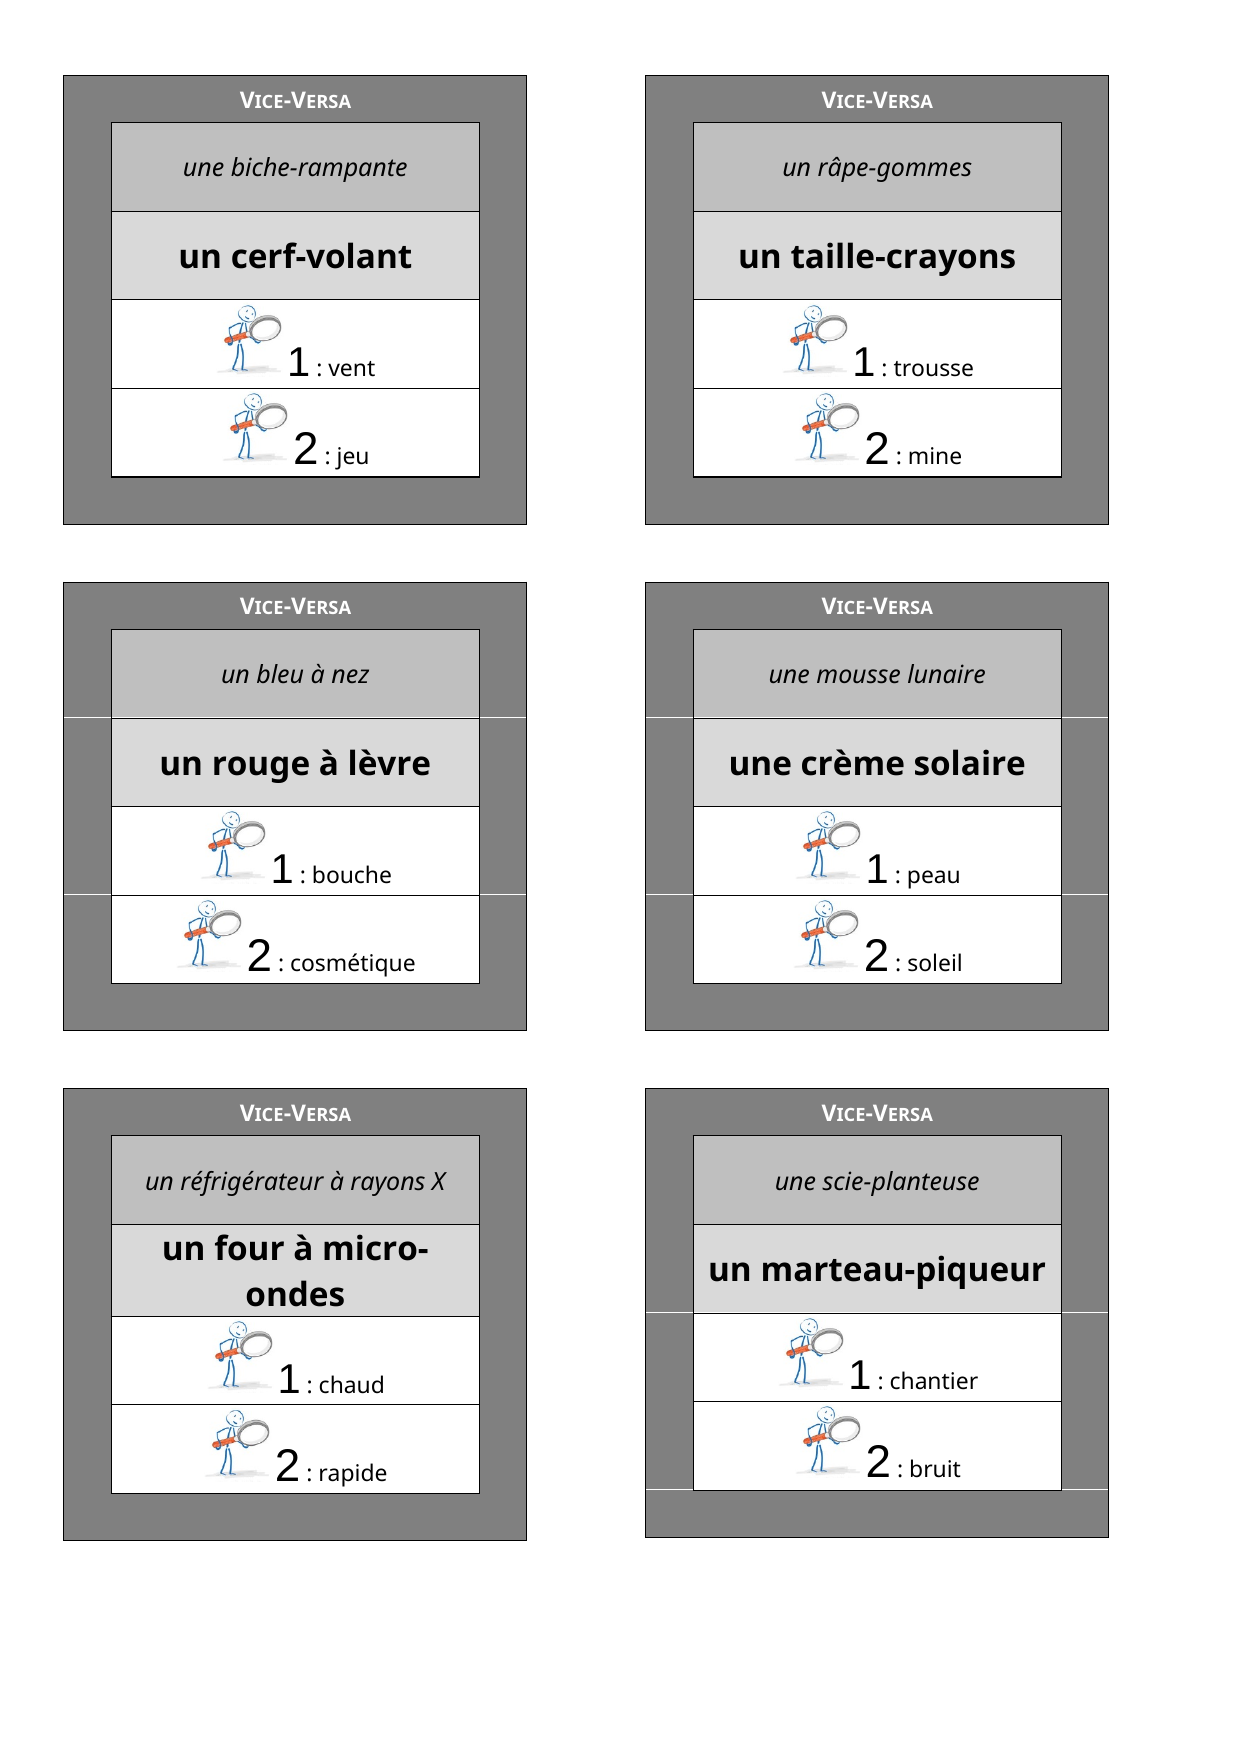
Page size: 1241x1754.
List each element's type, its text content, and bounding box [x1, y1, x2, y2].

table_cell [111, 1494, 479, 1540]
table_cell [64, 1224, 111, 1316]
table_cell [64, 122, 111, 211]
table_cell [1062, 122, 1108, 211]
table_cell [64, 1493, 111, 1540]
table_cell [646, 1401, 693, 1489]
table_cell [646, 806, 693, 894]
picture [205, 1319, 278, 1393]
table_cell un marteau-piqueur [694, 1225, 1061, 1312]
table_header [1061, 1089, 1108, 1135]
table_header [646, 1089, 693, 1135]
table_cell [646, 1135, 693, 1224]
table_cell un taille-crayons [694, 212, 1061, 299]
table_header [1061, 583, 1108, 629]
table_cell un four à micro-ondes [112, 1225, 479, 1316]
table_cell [64, 211, 111, 299]
table_cell [64, 1135, 111, 1224]
table_header Vice-Versa [111, 76, 479, 122]
picture [780, 302, 853, 377]
table_cell 2 : rapide [112, 1405, 479, 1493]
table_cell [111, 984, 479, 1030]
table_cell [480, 718, 526, 806]
table_cell [1062, 299, 1108, 388]
table_header Vice-Versa [111, 1089, 479, 1135]
table_header [479, 583, 526, 629]
picture [791, 897, 864, 972]
table_header Vice-Versa [693, 1089, 1061, 1135]
table_cell une mousse lunaire [694, 630, 1061, 717]
picture [221, 391, 293, 465]
table_cell [693, 984, 1061, 1030]
table_cell 1 : trousse [694, 300, 1061, 388]
table_cell [693, 478, 1061, 524]
table_cell [646, 122, 693, 211]
table_cell [1062, 1401, 1108, 1489]
table_cell 2 : mine [694, 389, 1061, 476]
table_header [1061, 76, 1108, 122]
table_cell [1062, 718, 1108, 806]
table_header [646, 583, 693, 629]
table_cell [480, 1404, 526, 1493]
table_cell [1062, 211, 1108, 299]
table_cell [479, 983, 526, 1030]
table_cell [480, 629, 526, 717]
table_cell [1062, 629, 1108, 717]
table_cell [1062, 895, 1108, 983]
table_cell [646, 476, 693, 524]
table_cell [480, 1316, 526, 1404]
table_cell 1 : bouche [112, 807, 479, 894]
table_cell [480, 1135, 526, 1224]
table_cell [693, 1491, 1061, 1537]
table_cell une crème solaire [694, 719, 1061, 806]
table_header [64, 76, 111, 122]
table_cell [646, 1313, 693, 1401]
table_cell [646, 211, 693, 299]
table_cell [1062, 1224, 1108, 1312]
table_cell [64, 1316, 111, 1404]
table_cell [1062, 806, 1108, 894]
table_cell [480, 1224, 526, 1316]
table_cell 2 : soleil [694, 896, 1061, 983]
table_cell un réfrigérateur à rayons X [112, 1136, 479, 1224]
table_cell [64, 388, 111, 476]
table_cell [111, 478, 479, 524]
table_cell [64, 476, 111, 524]
table_cell une scie-planteuse [694, 1136, 1061, 1224]
table_cell 1 : chaud [112, 1317, 479, 1404]
table_header [64, 1089, 111, 1135]
picture [793, 809, 866, 884]
table_header [479, 76, 526, 122]
table_cell une biche-rampante [112, 123, 479, 211]
picture [202, 1407, 275, 1482]
table_cell un râpe-gommes [694, 123, 1061, 211]
table_cell [480, 299, 526, 388]
table_cell [646, 299, 693, 388]
table_cell [1061, 1490, 1108, 1537]
table_cell 1 : peau [694, 807, 1061, 894]
picture [198, 809, 271, 884]
table_cell 2 : bruit [694, 1402, 1061, 1489]
table_cell [64, 806, 111, 894]
table_cell [646, 388, 693, 476]
table_cell [64, 895, 111, 983]
table_cell [1062, 388, 1108, 476]
table_cell [64, 629, 111, 717]
table_cell 2 : jeu [112, 389, 479, 476]
table_cell [480, 211, 526, 299]
table_cell [646, 983, 693, 1030]
table_cell [646, 1490, 693, 1537]
table_cell un rouge à lèvre [112, 719, 479, 806]
table_cell [480, 895, 526, 983]
picture [776, 1316, 848, 1390]
table_cell [1062, 1135, 1108, 1224]
table_cell 1 : chantier [694, 1314, 1061, 1401]
table_header Vice-Versa [693, 76, 1061, 122]
table_cell un bleu à nez [112, 630, 479, 717]
table_cell 2 : cosmétique [112, 896, 479, 983]
table_cell [64, 1404, 111, 1493]
table_cell [479, 476, 526, 524]
table_cell [479, 1493, 526, 1540]
picture [793, 1404, 866, 1478]
table_cell [646, 718, 693, 806]
picture [792, 391, 864, 465]
table_cell [646, 1224, 693, 1312]
table_cell 1 : vent [112, 300, 479, 388]
table_header [646, 76, 693, 122]
picture [215, 302, 287, 377]
table_cell [64, 299, 111, 388]
table_cell [646, 629, 693, 717]
picture [174, 897, 247, 972]
table_cell [480, 122, 526, 211]
table_cell [480, 806, 526, 894]
table_cell [1062, 1313, 1108, 1401]
table_cell [1061, 983, 1108, 1030]
table_cell [64, 718, 111, 806]
table_cell un cerf-volant [112, 212, 479, 299]
table_header [64, 583, 111, 629]
table_cell [64, 983, 111, 1030]
table_cell [1061, 476, 1108, 524]
table_header Vice-Versa [111, 583, 479, 629]
table_header Vice-Versa [693, 583, 1061, 629]
table_header [479, 1089, 526, 1135]
table_cell [646, 895, 693, 983]
table_cell [480, 388, 526, 476]
